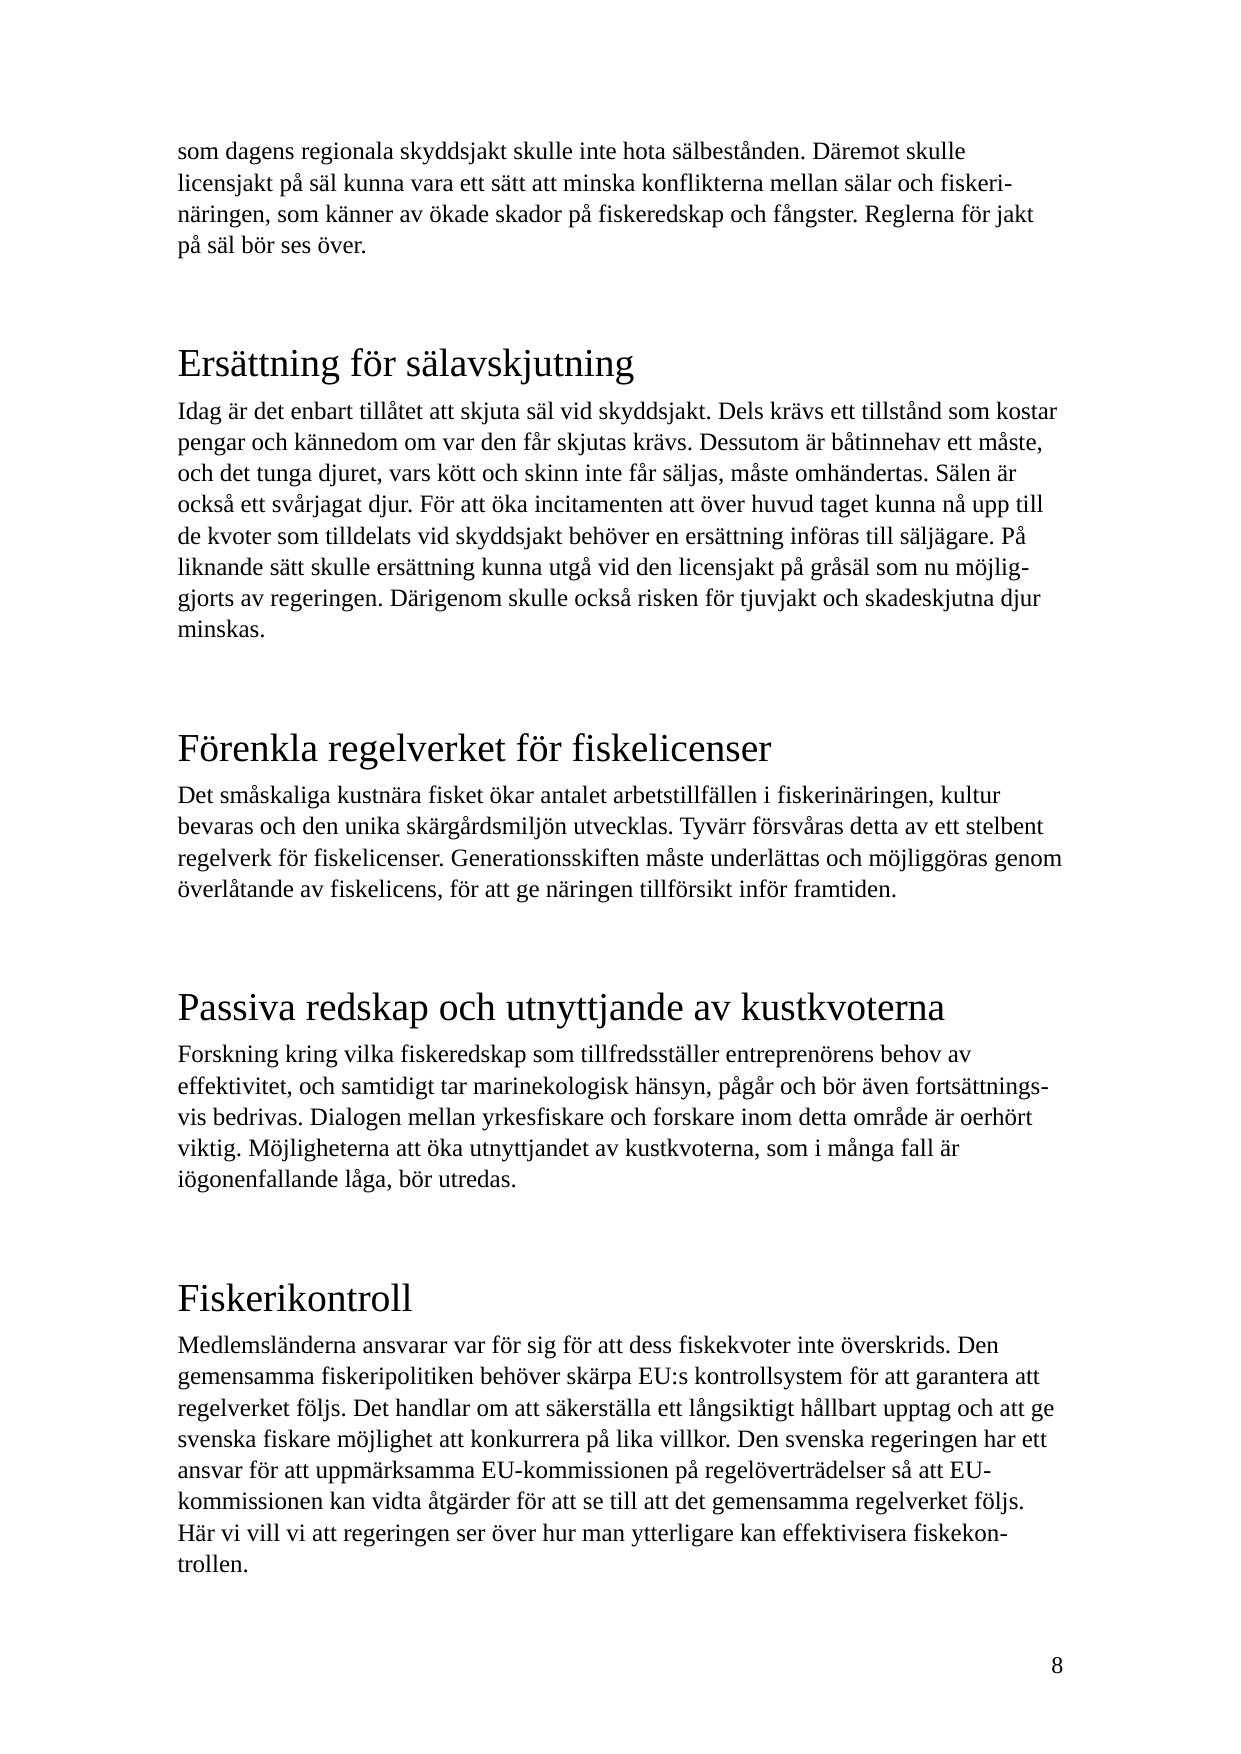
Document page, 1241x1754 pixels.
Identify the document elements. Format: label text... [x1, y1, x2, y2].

text Medlemsländerna ansvarar var för sig för att dess fiskekvoter inte överskrids. Den gemensamma fiskeripolitiken behöver skärpa EU:s kontrollsystem för att garantera att regelverket följs. Det handlar om att säkerställa ett långsiktigt hållbart upptag och att ge svenska fiskare möjlighet att konkurrera på lika villkor. Den svenska regeringen har ett ansvar för att uppmärksamma EU-kommissionen på regelöverträdelser så att EU-kommissionen kan vidta åtgärder för att se till att det gemensamma regelverket följs. Här vi vill vi att regeringen ser över hur man ytterligare kan effektivisera fiskekontrollen. [177, 1328, 1063, 1578]
subtitle Fiskerikontroll [177, 1279, 1063, 1319]
text Idag är det enbart tillåtet att skjuta säl vid skyddsjakt. Dels krävs ett tillstånd som kostar pengar och kännedom om var den får skjutas krävs. Dessutom är båtinnehav ett måste, och det tunga djuret, vars kött och skinn inte får säljas, måste omhändertas. Sälen är också ett svårjagat djur. För att öka incitamenten att över huvud taget kunna nå upp till de kvoter som tilldelats vid skyddsjakt behöver en ersättning införas till säljägare. På liknande sätt skulle ersättning kunna utgå vid den licensjakt på gråsäl som nu möjliggjorts av regeringen. Därigenom skulle också risken för tjuvjakt och skadeskjutna djur minskas. [177, 393, 1063, 643]
text Det småskaliga kustnära fisket ökar antalet arbetstillfällen i fiskerinäringen, kultur bevaras och den unika skärgårdsmiljön utvecklas. Tyvärr försvåras detta av ett stelbent regelverk för fiskelicenser. Generationsskiften måste underlättas och möjliggöras genom överlåtande av fiskelicens, för att ge näringen tillförsikt inför framtiden. [177, 778, 1063, 903]
subtitle Ersättning för sälavskjutning [177, 344, 1063, 385]
subtitle Förenkla regelverket för fiskelicenser [177, 729, 1063, 769]
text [177, 134, 1063, 259]
text Forskning kring vilka fiskeredskap som tillfredsställer entreprenörens behov av effektivitet, och samtidigt tar marinekologisk hänsyn, pågår och bör även fortsättningsvis bedrivas. Dialogen mellan yrkesfiskare och forskare inom detta område är oerhört viktig. Möjligheterna att öka utnyttjandet av kustkvoterna, som i många fall är iögonenfallande låga, bör utredas. [177, 1037, 1063, 1193]
subtitle Passiva redskap och utnyttjande av kustkvoterna [177, 988, 1063, 1029]
